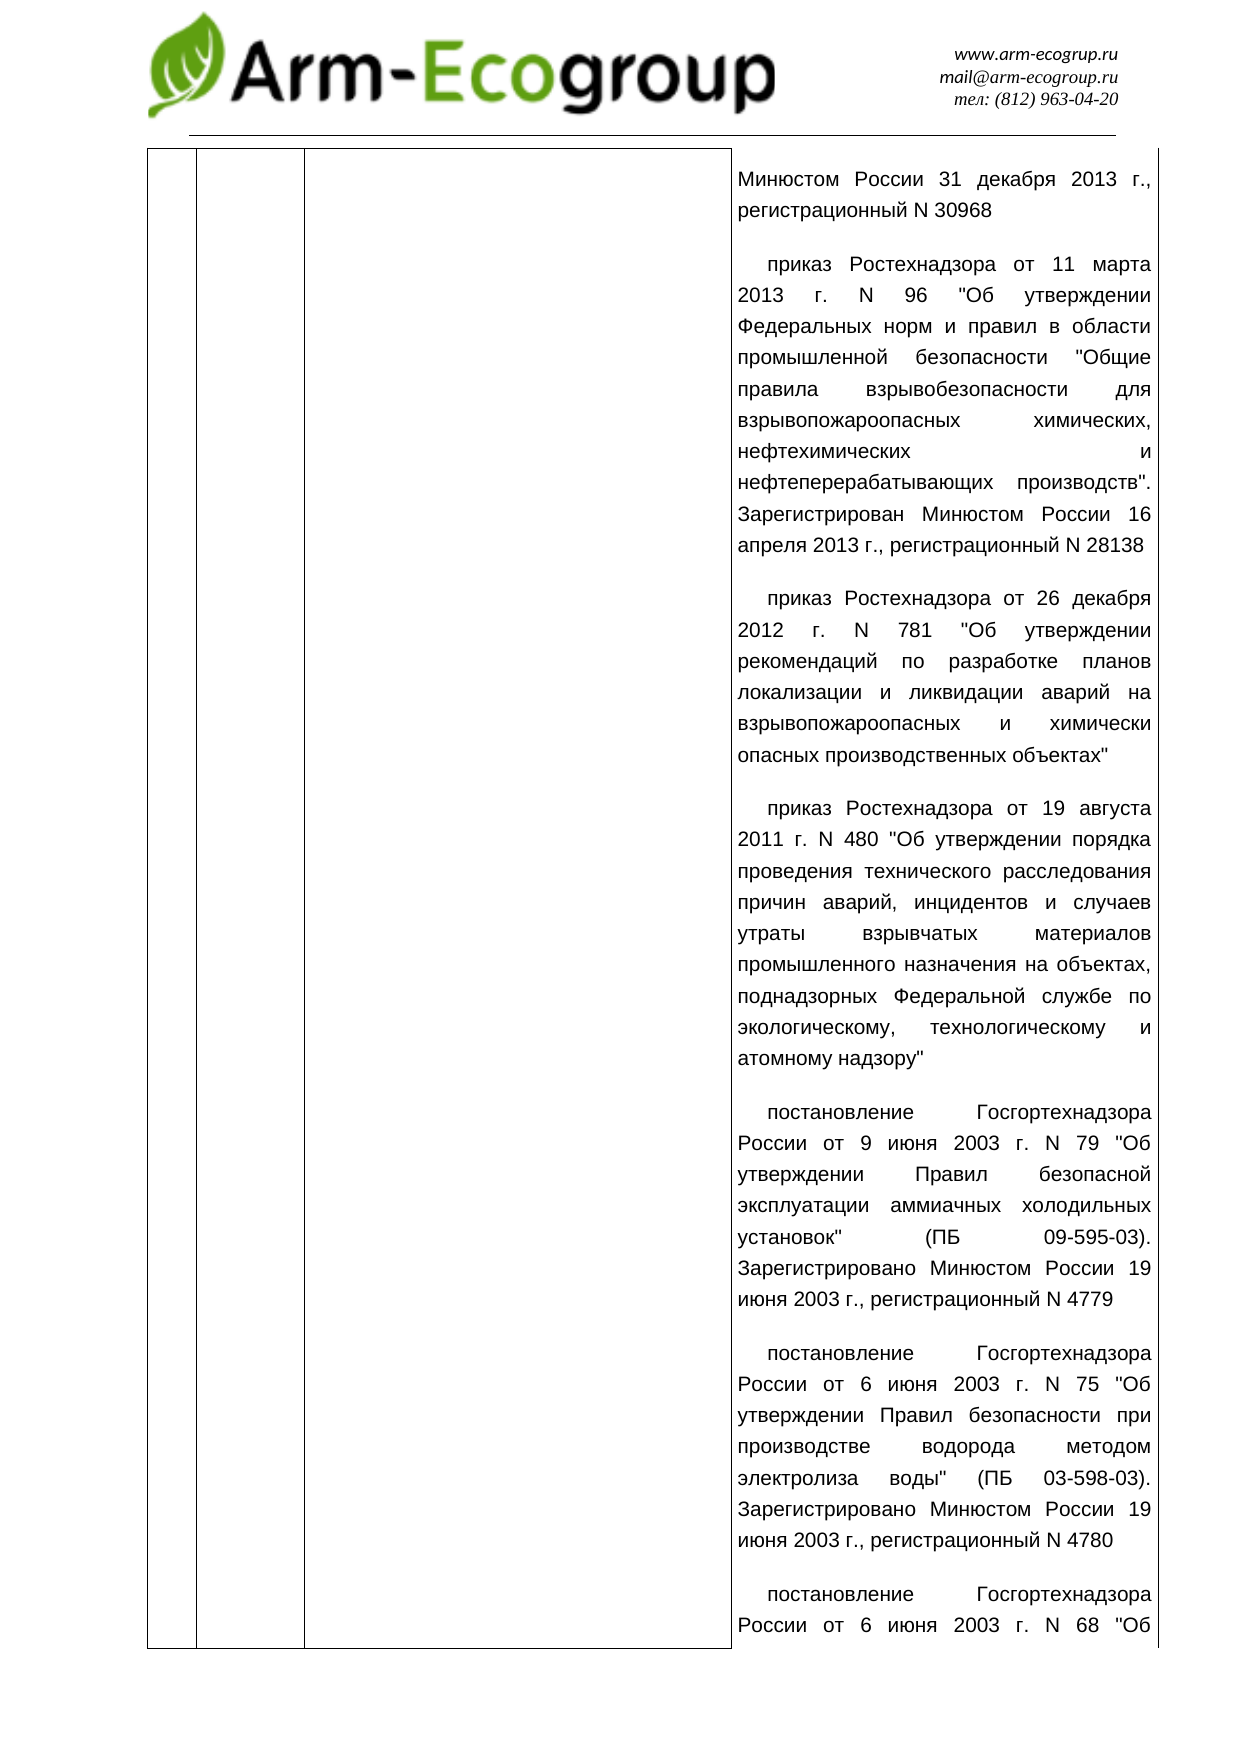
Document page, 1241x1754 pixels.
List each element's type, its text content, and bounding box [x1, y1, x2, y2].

table_cell приказ Ростехнадзора от 11 марта . N 96 "Об утверждении Федеральных норм и правил в области промышленной безопасности "Общие правила взрывобезопасности для взрывопожароопасных химических, нефтехимических и нефтеперерабатывающих производств". Зарегистрирован Минюстом России 16 апреля ., регистрационный N 28138 [732, 233, 1158, 567]
picture [148, 5, 775, 127]
table_cell приказ Ростехнадзора от 19 августа . N 480 "Об утверждении порядка проведения технического расследования причин аварий, инцидентов и случаев утраты взрывчатых материалов промышленного назначения на объектах, поднадзорных Федеральной службе по экологическому, технологическому и атомному надзору" [732, 777, 1158, 1081]
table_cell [732, 148, 1158, 232]
table_cell постановление Госгортехнадзора России от 9 июня . N 79 "Об утверждении Правил безопасной эксплуатации аммиачных холодильных установок" (ПБ 09-595-03). Зарегистрировано Минюстом России 19 июня ., регистрационный N 4779 [732, 1081, 1158, 1322]
table_cell приказ Ростехнадзора от 26 декабря . N 781 "Об утверждении рекомендаций по разработке планов локализации и ликвидации аварий на взрывопожароопасных и химически опасных производственных объектах" [732, 567, 1158, 777]
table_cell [732, 1563, 1158, 1647]
table_cell постановление Госгортехнадзора России от 6 июня . N 75 "Об утверждении Правил безопасности при производстве водорода методом электролиза воды" (ПБ 03-598-03). Зарегистрировано Минюстом России 19 июня ., регистрационный N 4780 [732, 1322, 1158, 1563]
